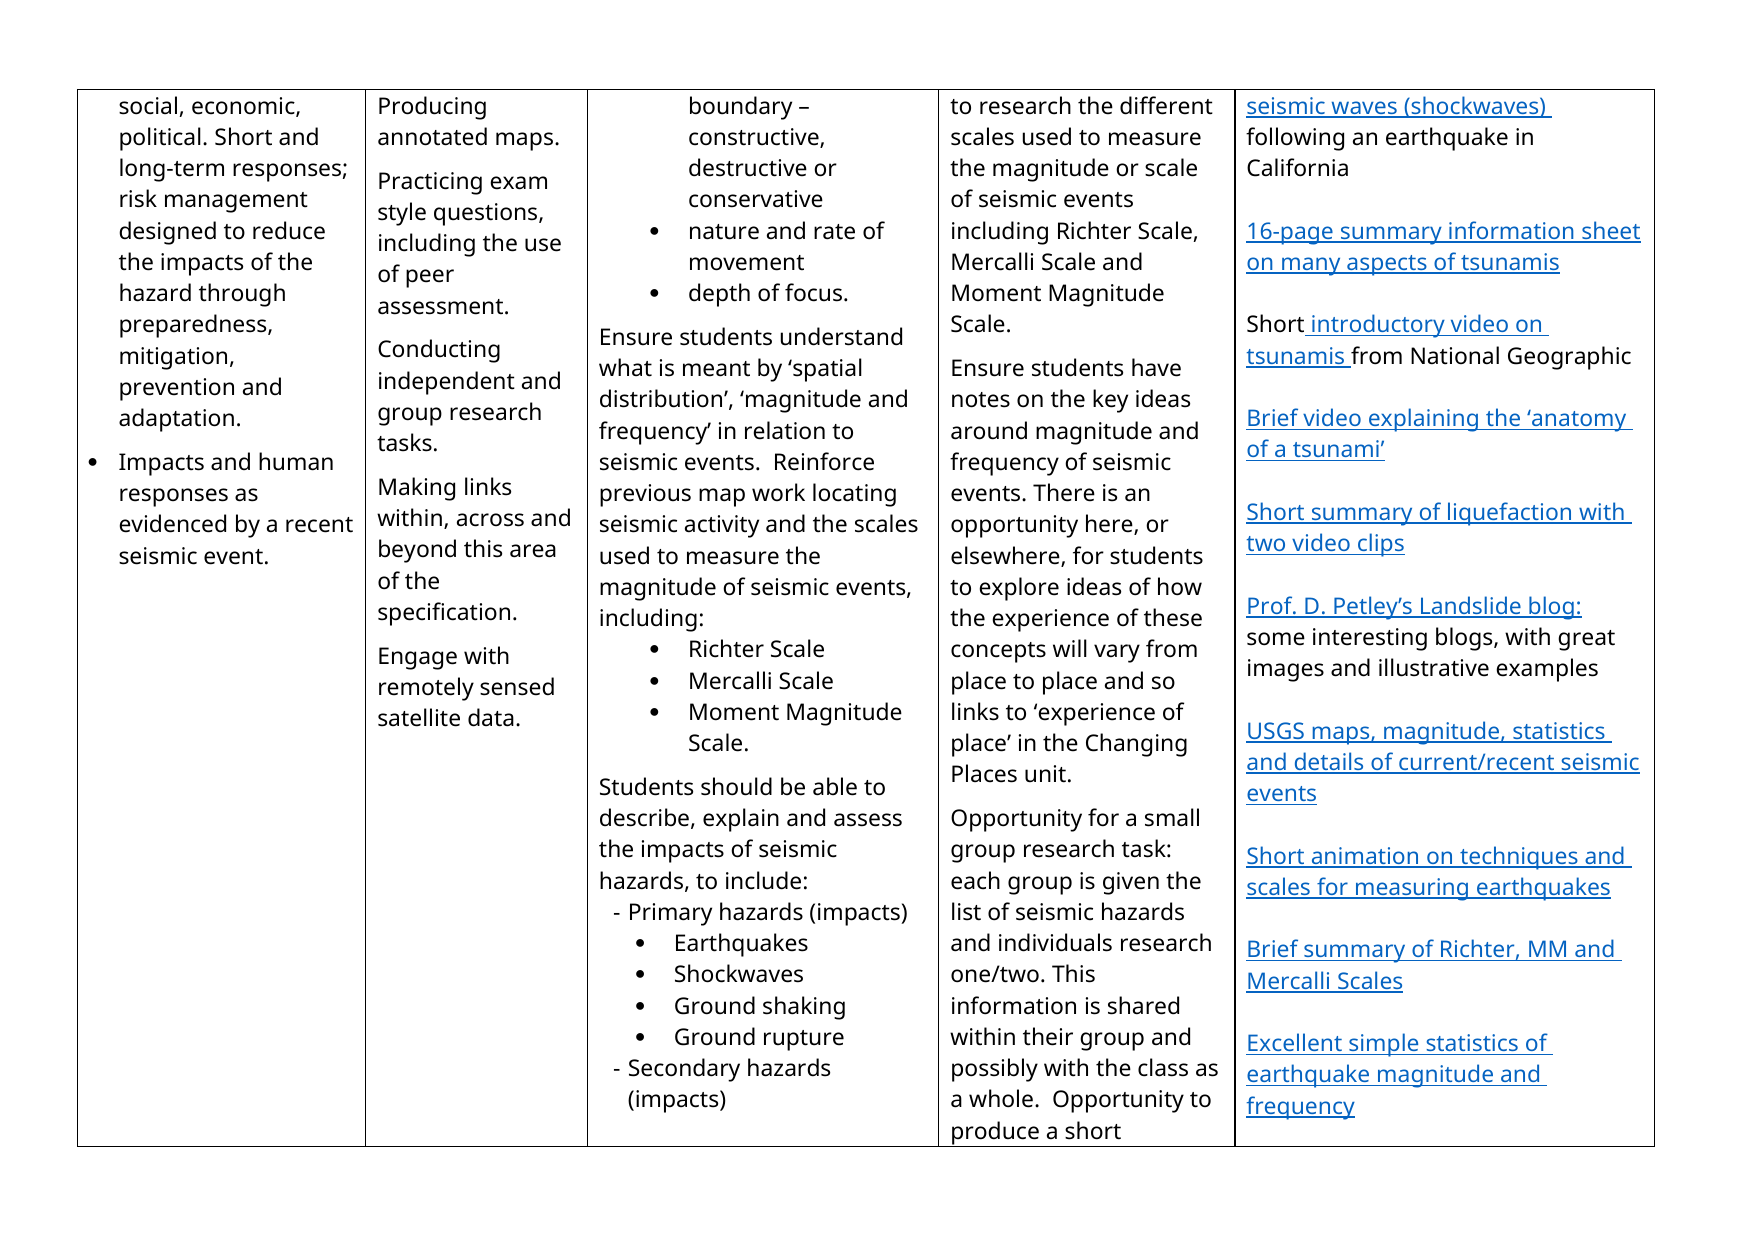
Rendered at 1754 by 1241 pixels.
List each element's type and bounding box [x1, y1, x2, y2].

table_cell [78, 90, 365, 1146]
table_cell [366, 90, 587, 1146]
table_cell [1236, 90, 1654, 1146]
table_cell [588, 90, 938, 1146]
table_cell [939, 90, 1234, 1146]
